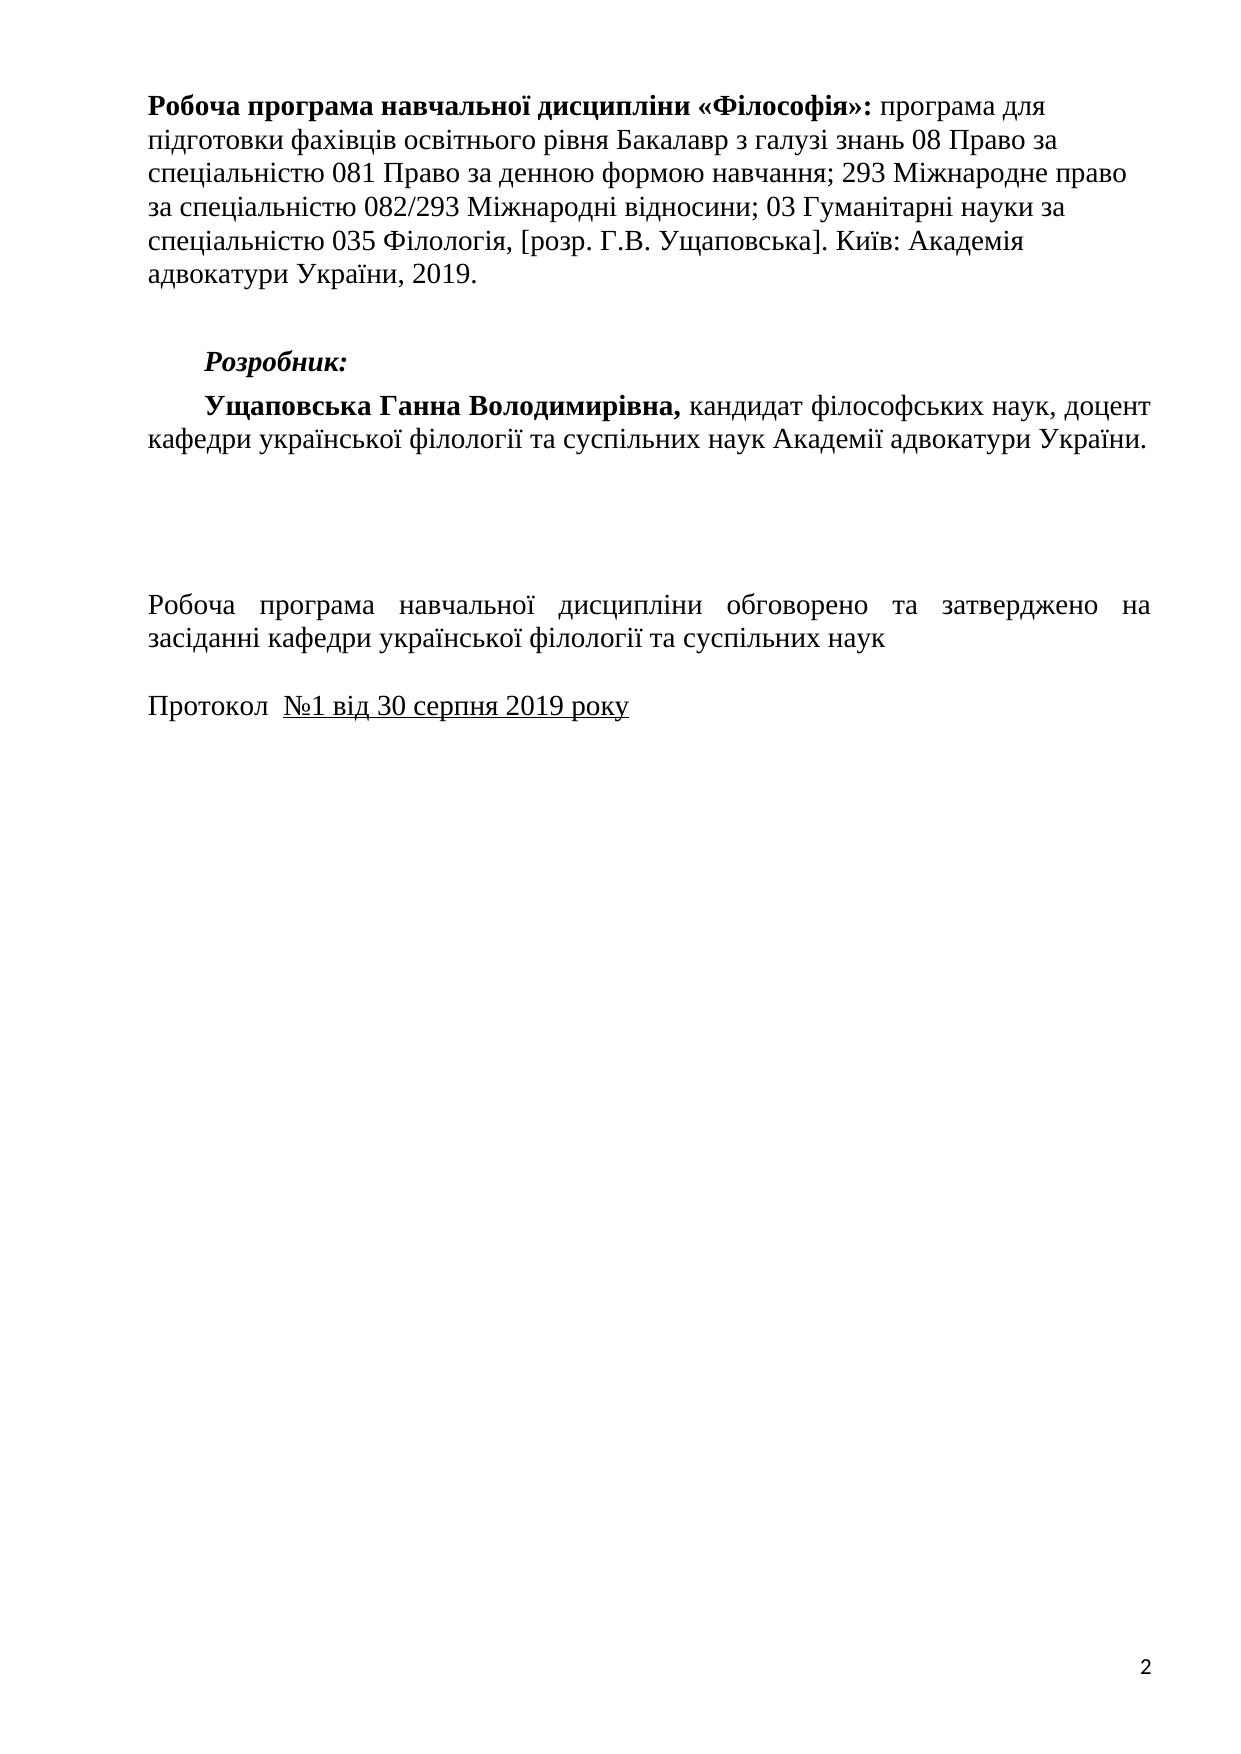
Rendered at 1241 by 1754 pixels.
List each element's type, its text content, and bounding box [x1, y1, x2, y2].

text Робоча програма навчальної дисципліни обговорено та затверджено на засіданні кафедри української філології та суспільних наук [148, 587, 1152, 654]
text Розробник: [148, 344, 1152, 378]
text Протокол №1 від 30 серпня 2019 року [148, 688, 1152, 721]
text Робоча програма навчальної дисципліни «Філософія»: програма для підготовки фахівців освітнього рівня Бакалавр з галузі знань 08 Право за спеціальністю 081 Право за денною формою навчання; 293 Міжнародне право за спеціальністю 082/293 Міжнародні відносини; 03 Гуманітарні науки за спеціальністю 035 Філологія, [розр. Г.В. Ущаповська]. Київ: Академія адвокатури України, 2019. [148, 88, 1152, 290]
text Ущаповська Ганна Володимирівна, кандидат філософських наук, доцент кафедри української філології та суспільних наук Академії адвокатури України. [148, 388, 1152, 455]
